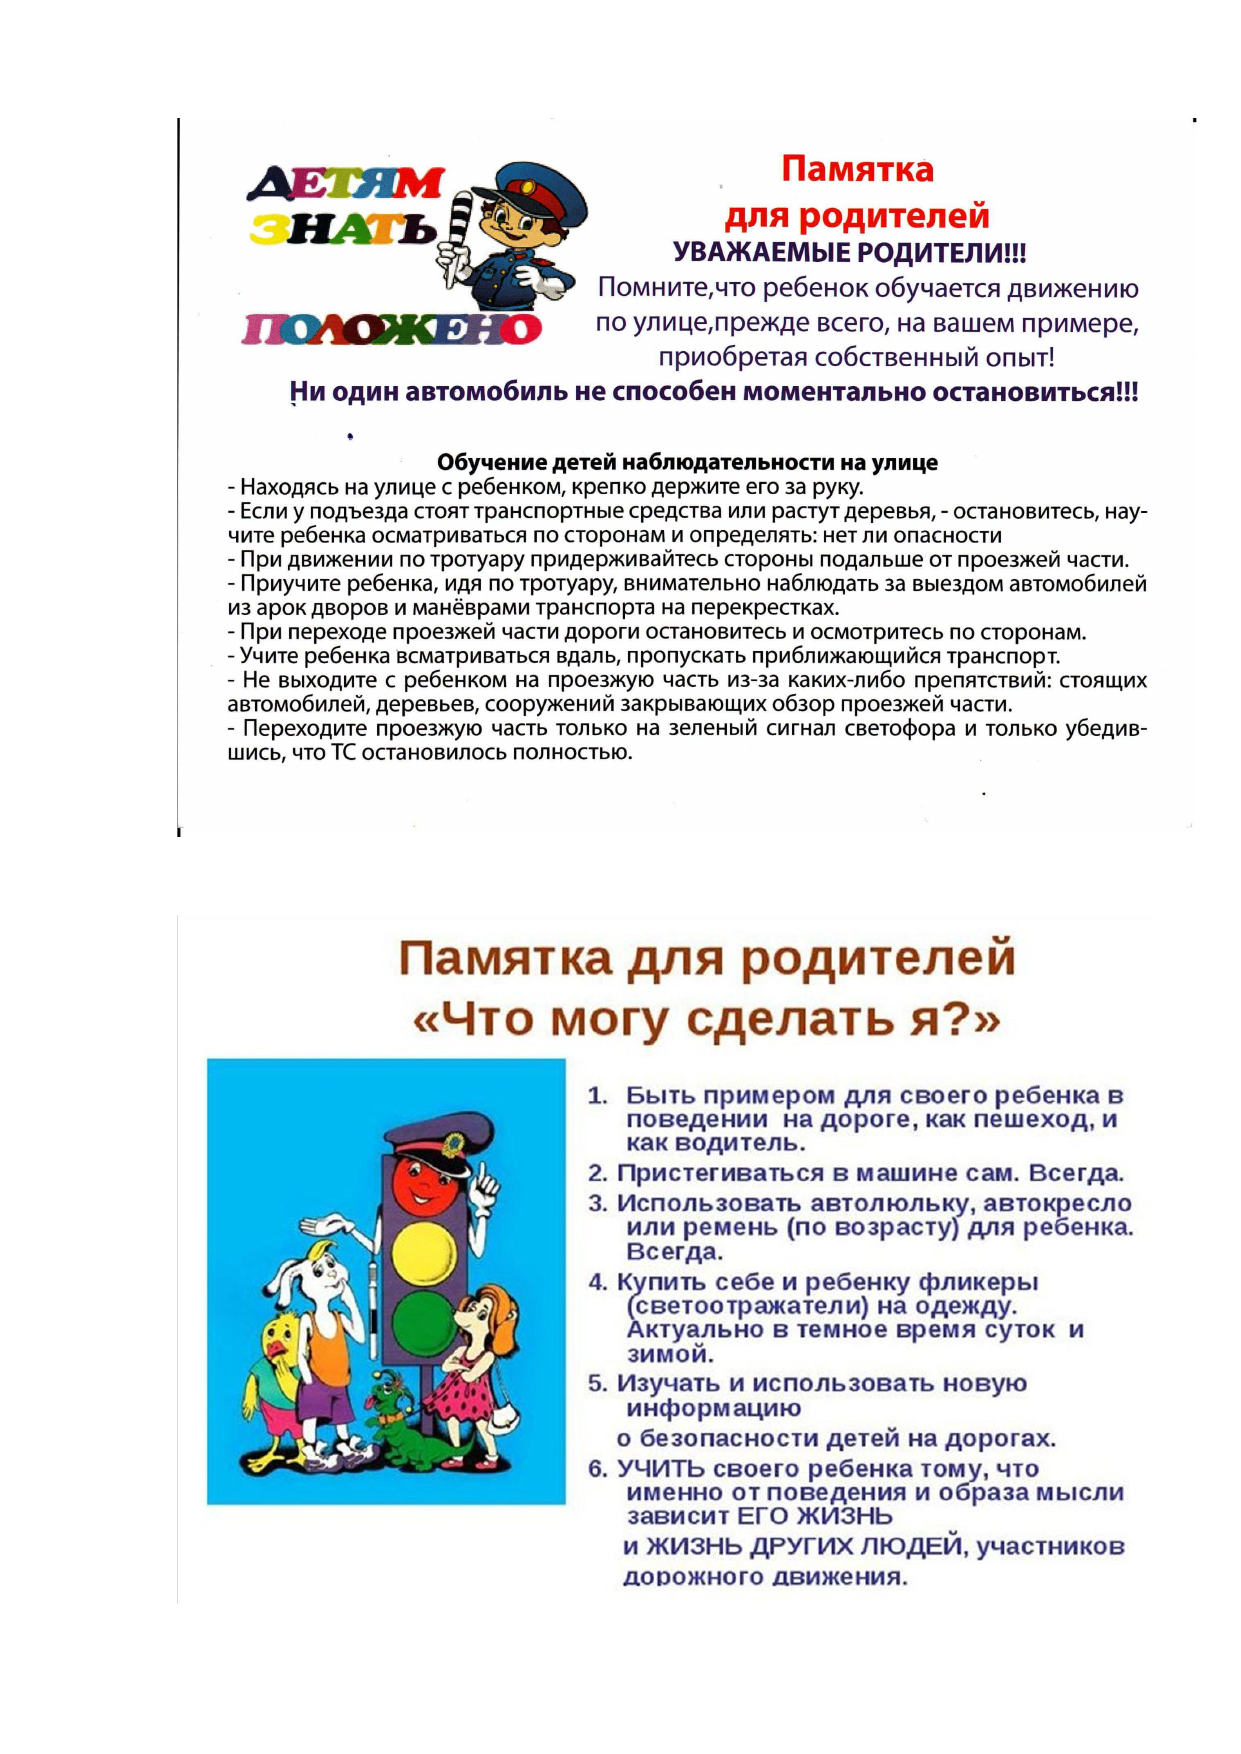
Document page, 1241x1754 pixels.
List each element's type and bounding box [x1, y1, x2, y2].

picture [177, 118, 1197, 837]
picture [177, 915, 1152, 1604]
